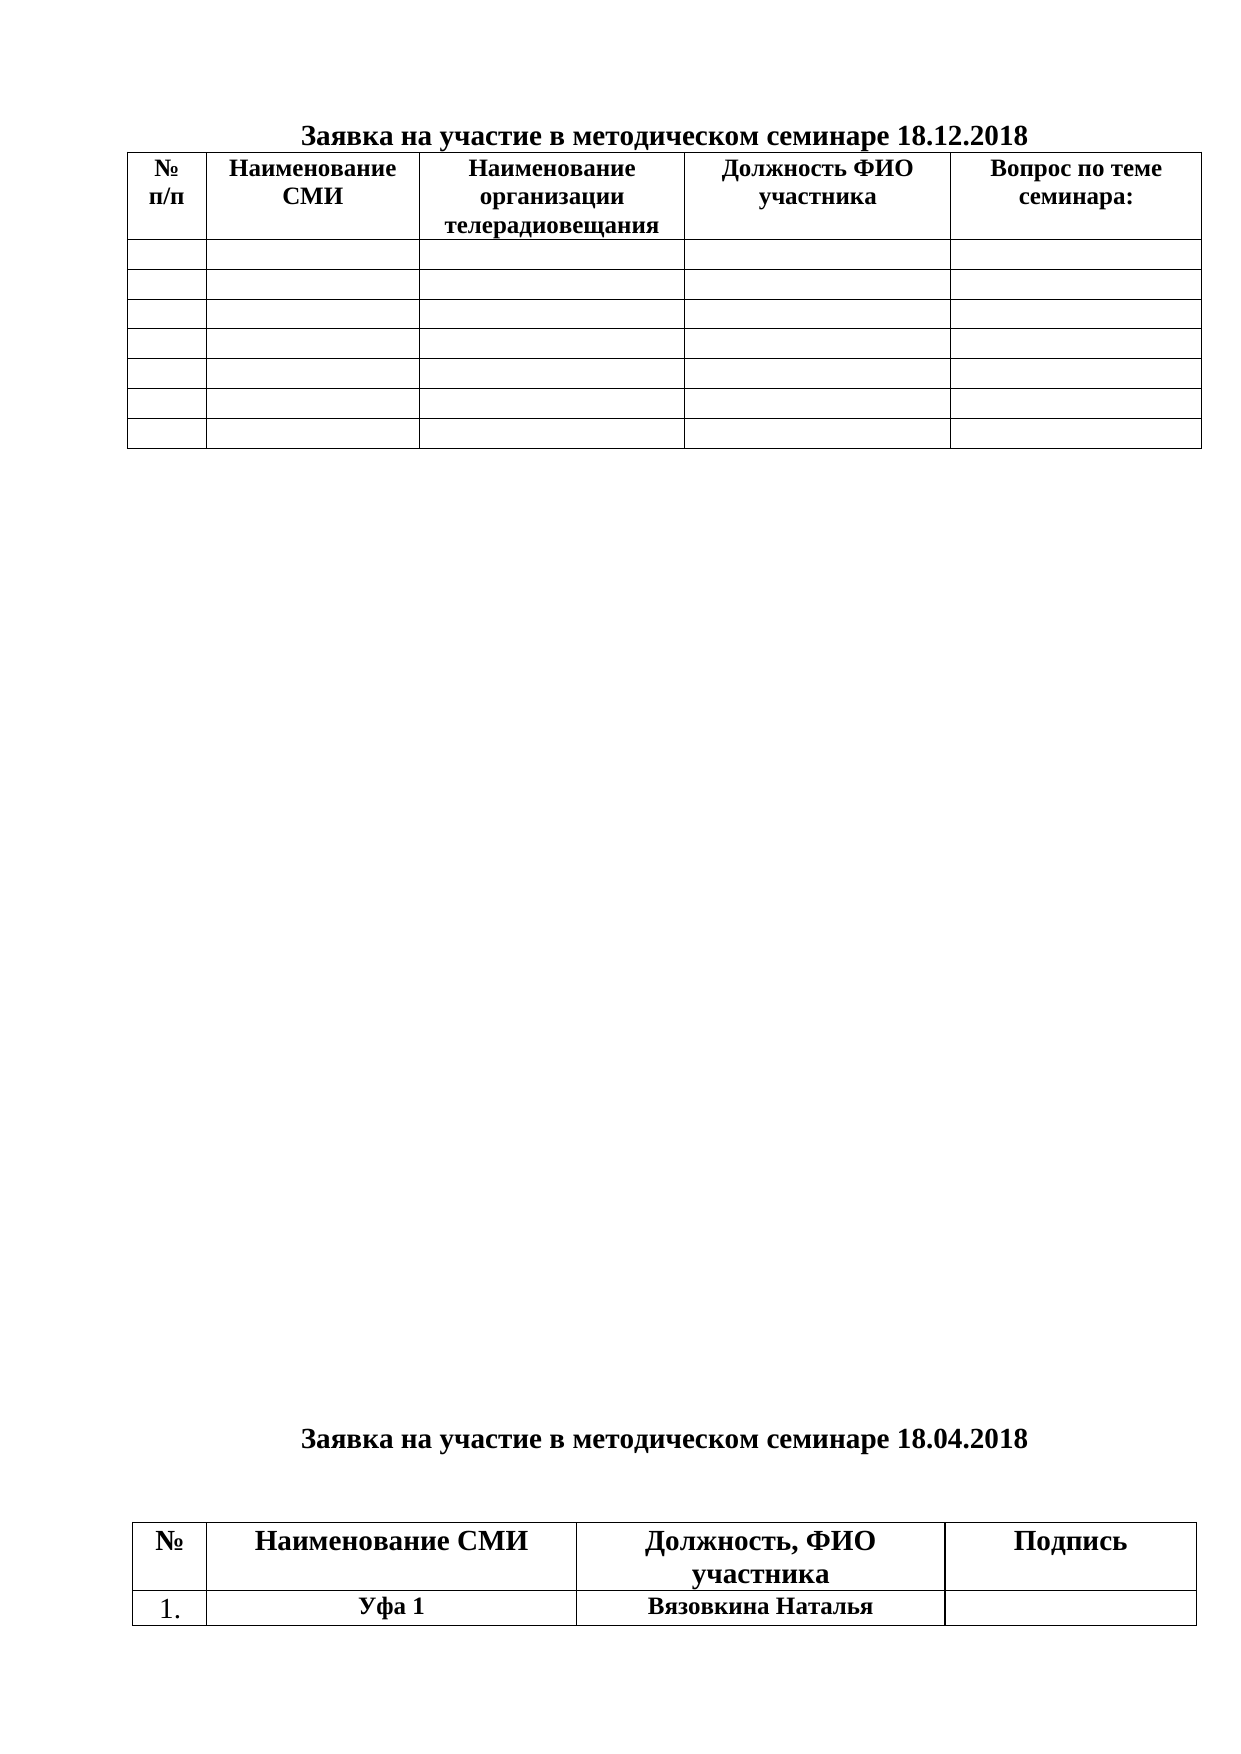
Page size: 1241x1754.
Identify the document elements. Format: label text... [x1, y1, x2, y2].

table_cell [128, 419, 206, 447]
table_cell [207, 300, 419, 328]
table_cell [685, 240, 950, 269]
table_cell [951, 389, 1201, 418]
table_cell [951, 240, 1201, 269]
table_cell [128, 329, 206, 358]
table_cell [420, 270, 684, 298]
table_cell [420, 300, 684, 328]
table_cell Уфа 1 [207, 1591, 576, 1624]
table_cell [685, 389, 950, 418]
table_cell [685, 329, 950, 358]
table_header № п/п [128, 153, 206, 239]
table_header Должность, ФИО участника [577, 1523, 944, 1590]
table_cell 1. [133, 1591, 206, 1624]
table_cell [420, 419, 684, 447]
table_cell [207, 270, 419, 298]
table_cell [685, 300, 950, 328]
table_cell [420, 329, 684, 358]
table_cell [951, 270, 1201, 298]
table_header Должность ФИО участника [685, 153, 950, 239]
table_cell [420, 359, 684, 388]
table_header Наименование СМИ [207, 1523, 576, 1590]
table_cell [207, 359, 419, 388]
table_cell [685, 359, 950, 388]
table_cell [951, 359, 1201, 388]
table_cell [128, 240, 206, 269]
table_cell [951, 329, 1201, 358]
table_cell [128, 389, 206, 418]
table_cell [946, 1591, 1196, 1624]
table_cell [207, 329, 419, 358]
table_cell [128, 270, 206, 298]
table_header Наименование СМИ [207, 153, 419, 239]
table_cell [420, 389, 684, 418]
table_header Наименование организации телерадиовещания [420, 153, 684, 239]
text Заявка на участие в методическом семинаре 18.12.2018 [177, 118, 1152, 152]
table_cell [207, 240, 419, 269]
table_header Вопрос по теме семинара: [951, 153, 1201, 239]
table_cell [685, 419, 950, 447]
table_cell [685, 270, 950, 298]
table_header № [133, 1523, 206, 1590]
table_header Подпись [946, 1523, 1196, 1590]
table_cell [951, 419, 1201, 447]
table_cell [207, 389, 419, 418]
table_cell [128, 300, 206, 328]
table_cell Вязовкина Наталья [577, 1591, 944, 1624]
table_cell [128, 359, 206, 388]
table_cell [207, 419, 419, 447]
table_cell [951, 300, 1201, 328]
text Заявка на участие в методическом семинаре 18.04.2018 [177, 1421, 1152, 1455]
table_cell [420, 240, 684, 269]
